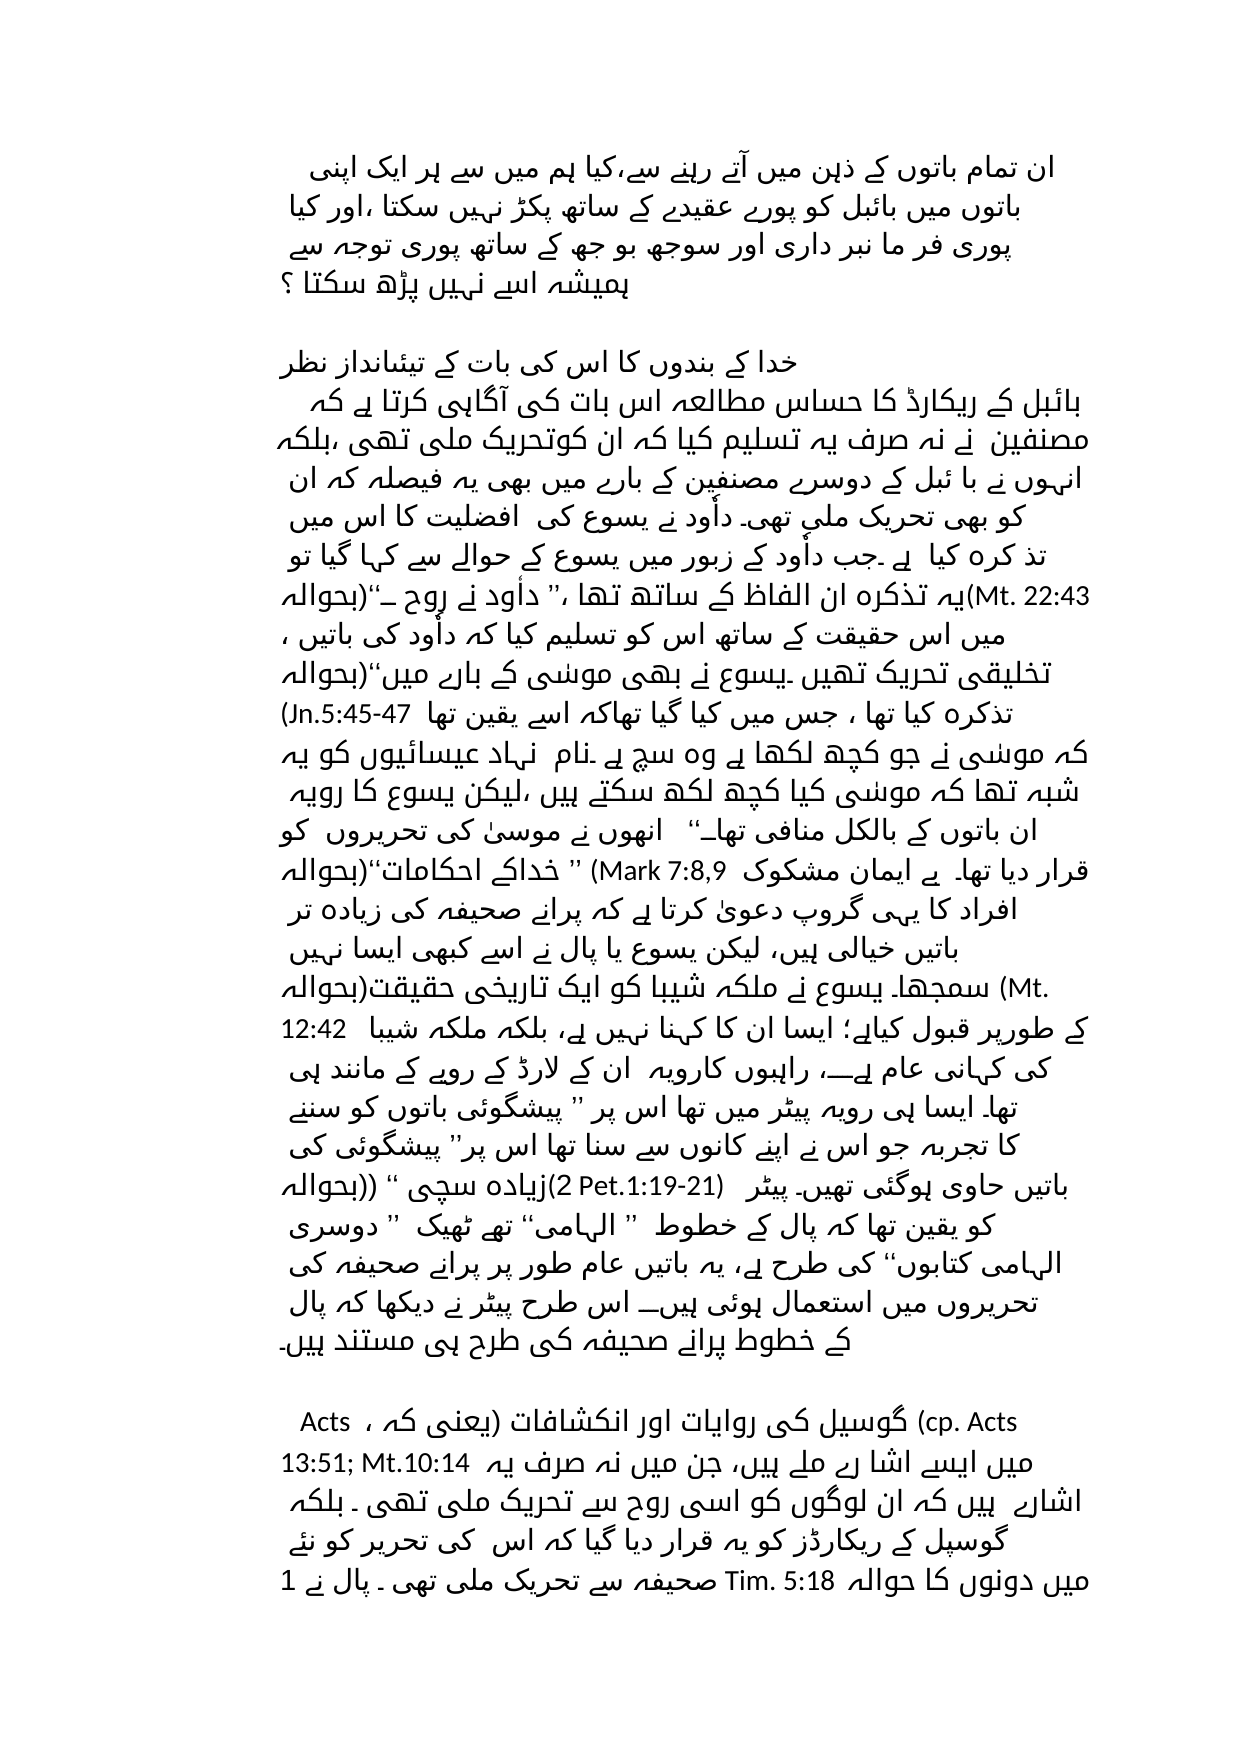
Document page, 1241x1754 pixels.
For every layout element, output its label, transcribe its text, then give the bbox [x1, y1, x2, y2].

list خدا کے بندوں کا اس کی بات کے تیئںانداز نظر [280, 345, 1090, 379]
list بائبل کے ریکارڈ کا حساس مطالعہ اس بات کی آگاہی کرتا ہے کہ مصنفین نے نہ صرف یہ تسلیم کیا کہ ان کوتحریک ملی تھی ،بلکہ انہوں نے با ئبل کے دوسرے مصنفین کے بارے میں بھی یہ فیصلہ کہ ان کو بھی تحریک ملی تھی۔ داٗود نے یسوع کی افضلیت کا اس میں تذ کرہ کیا ہے ۔جب داٗود کے زبور میں یسوع کے حوالے سے کہا گیا تو یہ تذکرہ ان الفاظ کے ساتھ تھا ،’’ داٗود نے روح ۔۔۔‘‘(بحوالہ(Mt. 22:43 ،میں اس حقیقت کے ساتھ اس کو تسلیم کیا کہ داٗود کی باتیں تخلیقی تحریک تھیں ۔یسوع نے بھی موسٰی کے بارے میں‘‘(بحوالہ (Jn.5:45-47 تذکرہ کیا تھا ، جس میں کیا گیا تھاکہ اسے یقین تھا کہ موسٰی نے جو کچھ لکھا ہے وہ سچ ہے ۔نام نہاد عیسائیوں کو یہ شبہ تھا کہ موسٰی کیا کچھ لکھ سکتے ہیں ،لیکن یسوع کا رویہ ان باتوں کے بالکل منافی تھا۔۔۔‘‘ انھوں نے موسیٰ کی تحریروں کو ’’ خداکے احکامات‘‘(بحوالہ (Mark 7:8,9 قرار دیا تھا۔ بے ایمان مشکوک افراد کا یہی گروپ دعویٰ کرتا ہے کہ پرانے صحیفہ کی زیادہ تر باتیں خیالی ہیں، لیکن یسوع یا پال نے اسے کبھی ایسا نہیں سمجھا۔ یسوع نے ملکہ شیبا کو ایک تاریخی حقیقت(بحوالہ (Mt. 12:42 کے طورپر قبول کیاہے؛ ایسا ان کا کہنا نہیں ہے، بلکہ ملکہ شیبا کی کہانی عام ہے۔۔۔۔۔، راہبوں کارویہ ان کے لارڈ کے رویے کے مانند ہی تھا۔ ایسا ہی رویہ پیٹر میں تھا اس پر ’’ پیشگوئی باتوں کو سننے کا تجربہ جو اس نے اپنے کانوں سے سنا تھا اس پر’’ پیشگوئی کی زیادہ سچی ‘‘ ((بحوالہ(2 Pet.1:19-21) باتیں حاوی ہوگئی تھیں۔ پیٹر کو یقین تھا کہ پال کے خطوط ’’ الہامی‘‘ تھے ٹھیک ’’ دوسری الہامی کتابوں‘‘ کی طرح ہے، یہ باتیں عام طور پر پرانے صحیفہ کی تحریروں میں استعمال ہوئی ہیں۔۔۔۔ اس طرح پیٹر نے دیکھا کہ پال کے خطوط پرانے صحیفہ کی طرح ہی مستند ہیں۔ [280, 384, 1090, 1357]
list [280, 1403, 1090, 1597]
list ان تمام باتوں کے ذہن میں آتے رہنے سے،کیا ہم میں سے ہر ایک اپنی باتوں میں بائبل کو پورے عقیدے کے ساتھ پکڑ نہیں سکتا ،اور کیا پوری فر ما نبر داری اور سوجھ بو جھ کے ساتھ پوری توجہ سے ہمیشہ اسے نہیں پڑھ سکتا ؟ [280, 150, 1090, 299]
